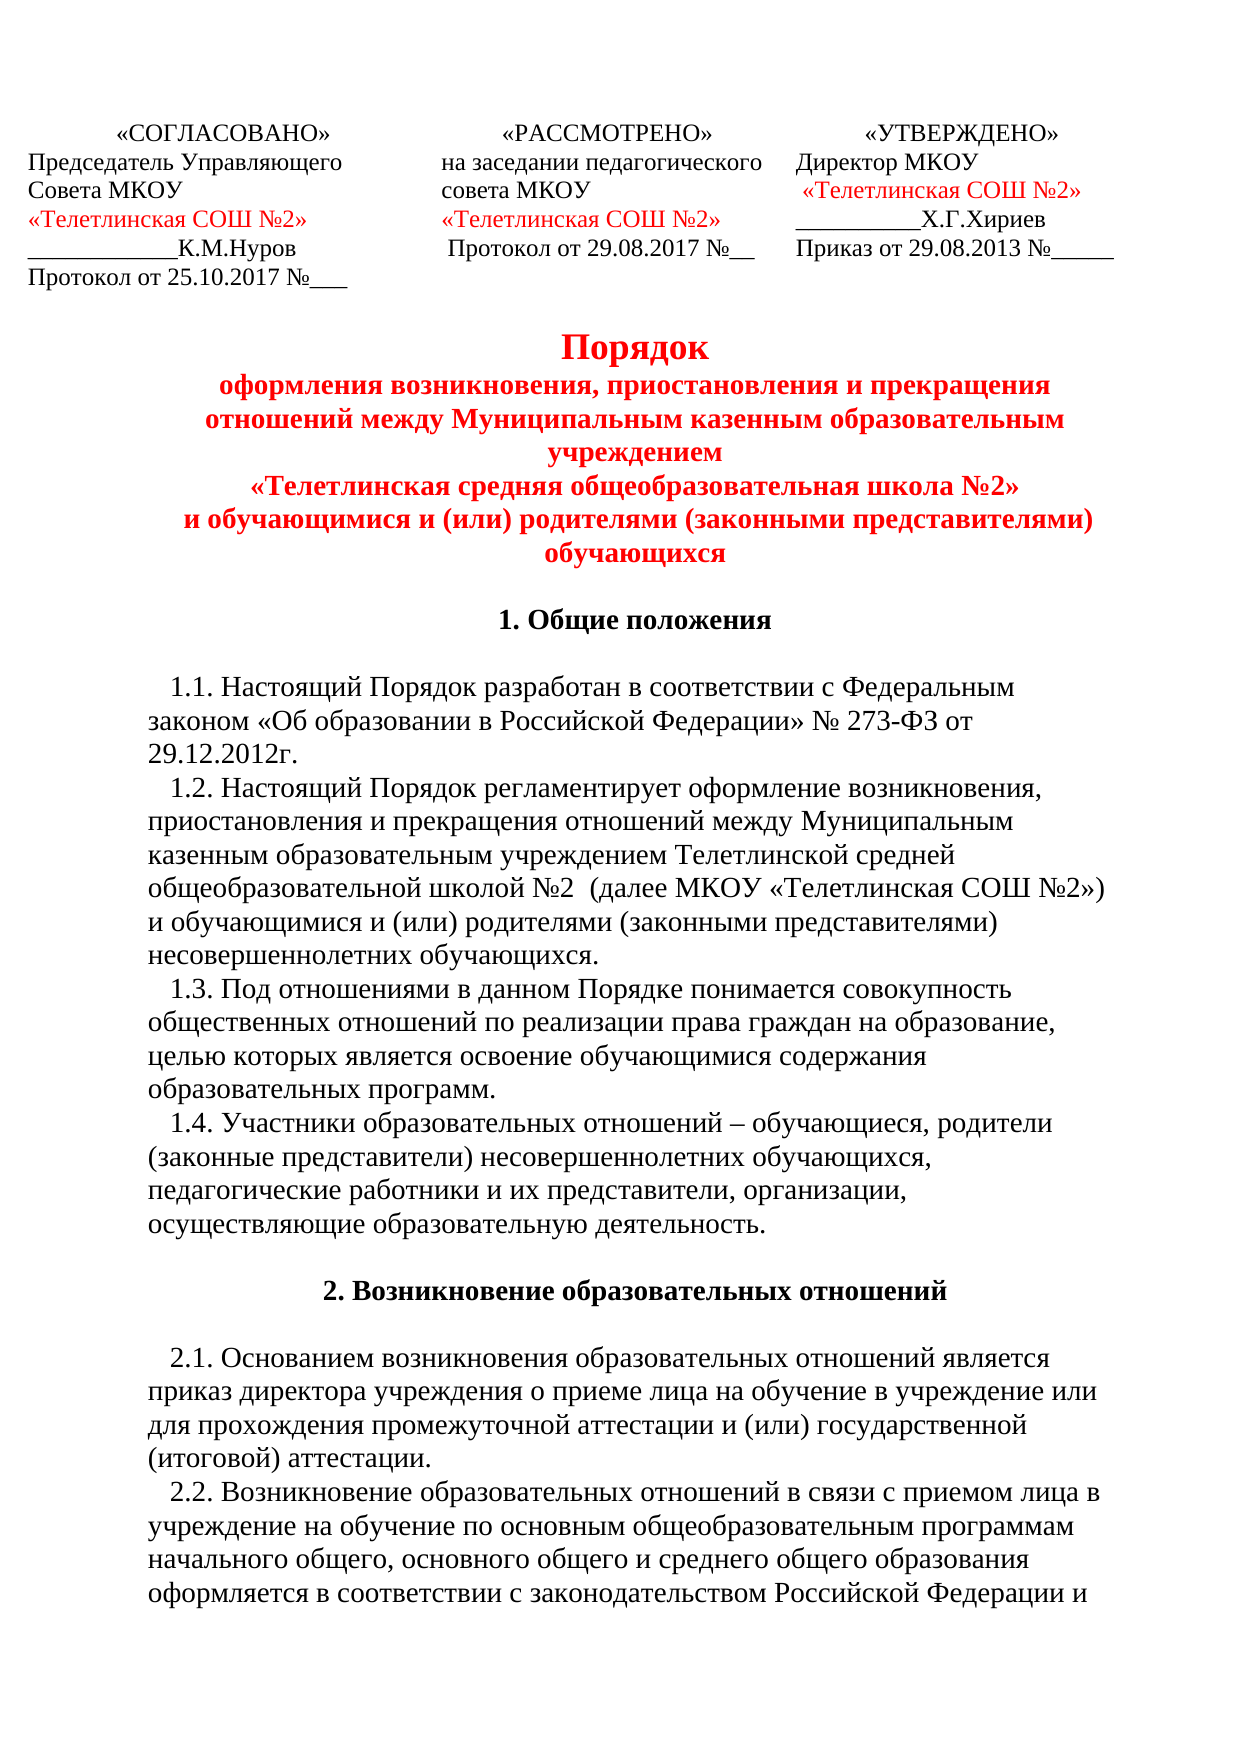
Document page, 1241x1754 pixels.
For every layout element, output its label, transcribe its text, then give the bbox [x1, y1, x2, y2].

text 2.1. Основанием возникновения образовательных отношений является приказ директора учреждения о приеме лица на обучение в учреждение или для прохождения промежуточной аттестации и (или) государственной (итоговой) аттестации. [148, 1340, 1122, 1474]
text отношений между Муниципальным казенным образовательным учреждением [148, 401, 1122, 468]
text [148, 1474, 1122, 1608]
text 1.4. Участники образовательных отношений – обучающиеся, родители (законные представители) несовершеннолетних обучающихся, педагогические работники и их представители, организации, осуществляющие образовательную деятельность. [148, 1105, 1122, 1239]
table_header «УТВЕРЖДЕНО» Директор МКОУ «Телетлинская СОШ №2» __________Х.Г.Хириев Приказ от 29.08.2013 №_____ [784, 118, 1198, 291]
text и обучающимися и (или) родителями (законными представителями) обучающихся [148, 501, 1122, 568]
text Порядок [148, 324, 1122, 367]
text 1.2. Настоящий Порядок регламентирует оформление возникновения, приостановления и прекращения отношений между Муниципальным казенным образовательным учреждением Телетлинской средней общеобразовательной школой №2 (далее МКОУ «Телетлинская СОШ №2») и обучающимися и (или) родителями (законными представителями) несовершеннолетних обучающихся. [148, 770, 1122, 971]
text оформления возникновения, приостановления и прекращения [148, 367, 1122, 401]
text 1.3. Под отношениями в данном Порядке понимается совокупность общественных отношений по реализации права граждан на образование, целью которых является освоение обучающимися содержания образовательных программ. [148, 971, 1122, 1105]
table_header «РАССМОТРЕНО» на заседании педагогического совета МКОУ «Телетлинская СОШ №2» Протокол от 29.08.2017 №__ [430, 118, 784, 291]
text 2. Возникновение образовательных отношений [148, 1273, 1122, 1306]
text 1. Общие положения [148, 602, 1122, 636]
text «Телетлинская средняя общеобразовательная школа №2» [148, 468, 1122, 501]
text 1.1. Настоящий Порядок разработан в соответствии с Федеральным законом «Об образовании в Российской Федерации» № 273-ФЗ от 29.12.2012г. [148, 669, 1122, 770]
table_header «СОГЛАСОВАНО» Председатель Управляющего Совета МКОУ «Телетлинская СОШ №2» ____________К.М.Нуров Протокол от 25.10.2017 №___ [16, 118, 430, 291]
